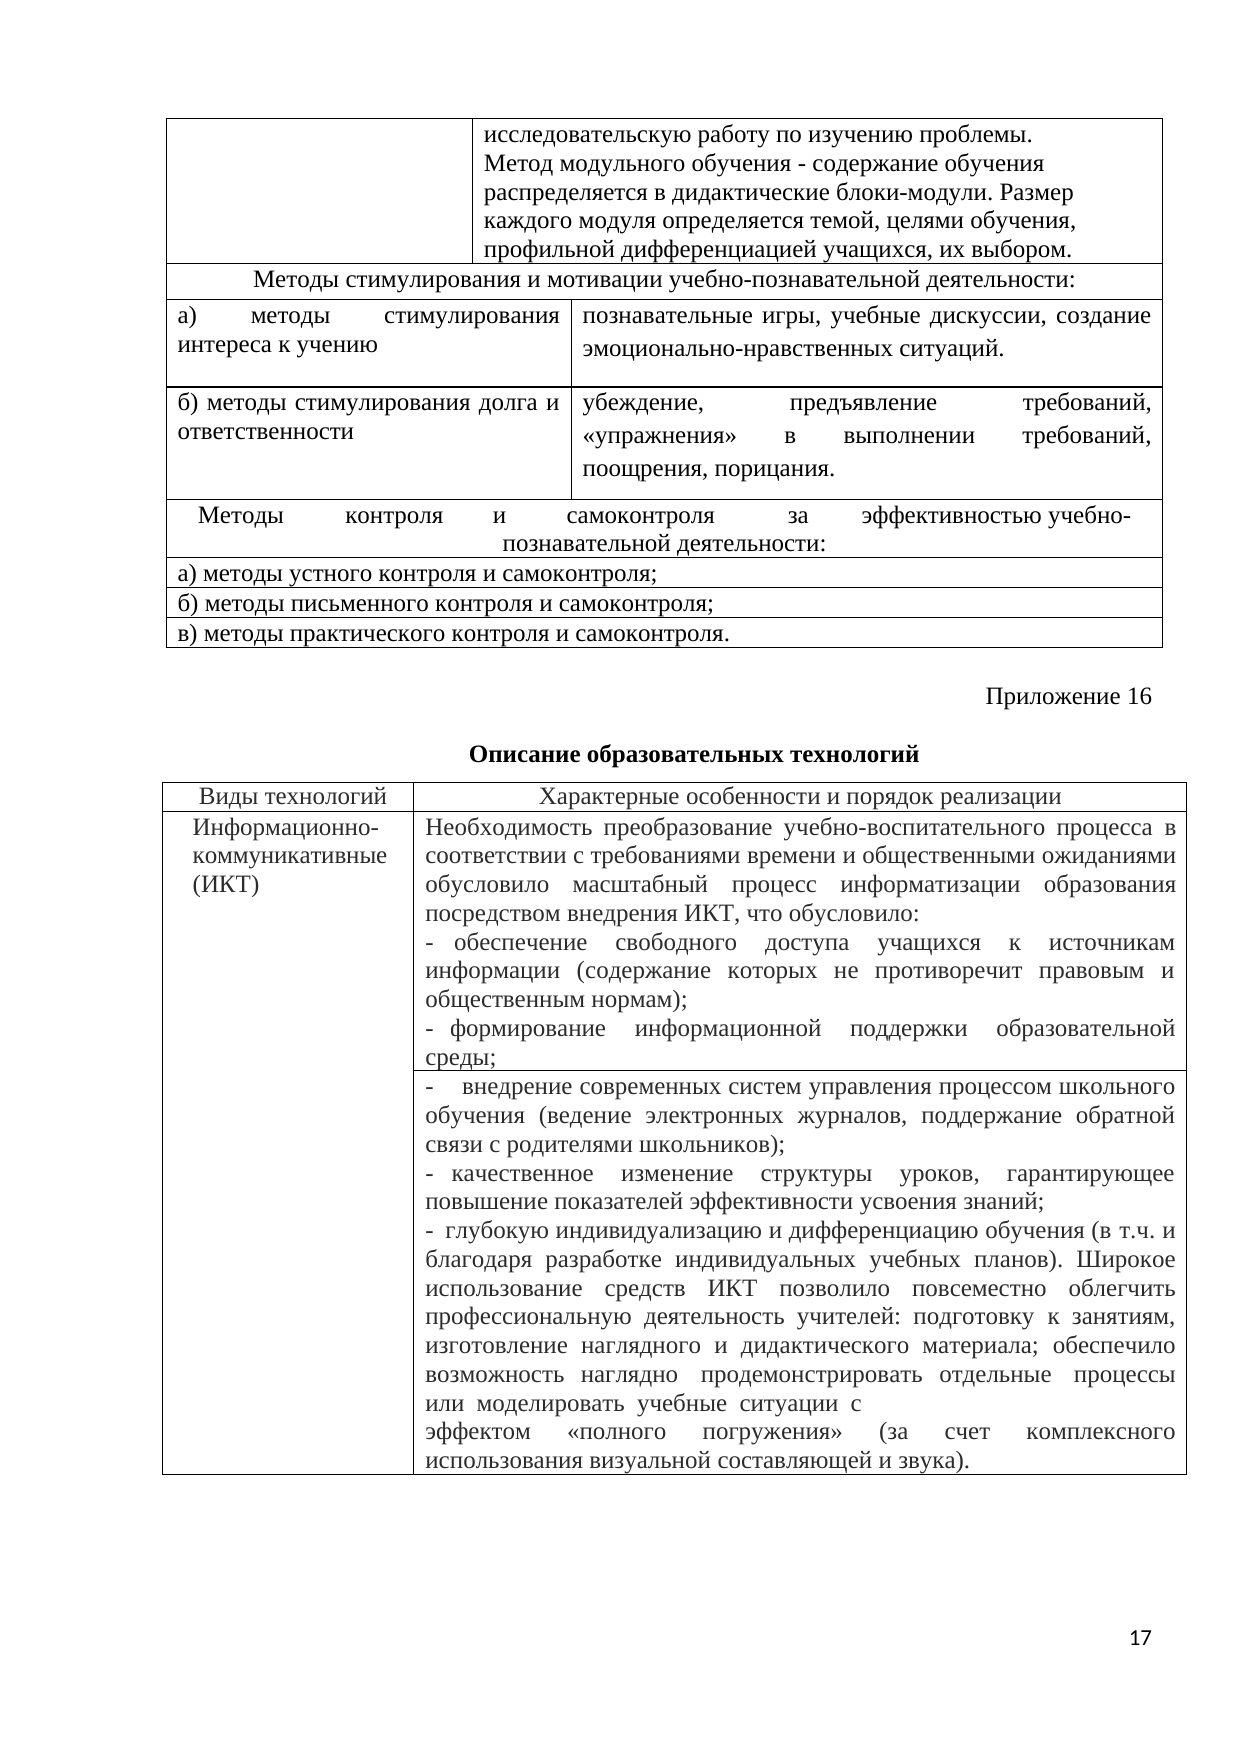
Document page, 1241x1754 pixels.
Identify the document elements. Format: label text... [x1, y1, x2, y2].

table_cell а) методы устного контроля и самоконтроля; [167, 558, 1162, 587]
text Приложение 16 [252, 681, 1152, 710]
table_cell в) методы практического контроля и самоконтроля. [167, 618, 1162, 647]
table_cell Методы контроля и самоконтроля за эффективностью учебно-познавательной деятельности: [167, 500, 1162, 557]
table_cell Методы стимулирования и мотивации учебно-познавательной деятельности: [167, 264, 1162, 299]
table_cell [473, 119, 1162, 263]
table_header Характерные особенности и порядок реализации [414, 783, 1186, 811]
table_cell Информационно- коммуникативные (ИКТ) [163, 812, 413, 1474]
table_cell убеждение, предъявление требований, «упражнения» в выполнении требований, поощрения, порицания. [572, 388, 1162, 499]
text Описание образовательных технологий [177, 739, 1152, 767]
table_cell а) методы стимулирования интереса к учению [167, 300, 571, 386]
table_header Виды технологий [163, 783, 413, 811]
table_cell познавательные игры, учебные дискуссии, создание эмоционально-нравственных ситуаций. [572, 300, 1162, 386]
table_cell внедрение современных систем управления процессом школьного обучения (ведение электронных журналов, поддержание обратной связи с родителями школьников); качественное изменение структуры уроков, гарантирующее повышение показателей эффективности усвоения знаний; глубокую индивидуализацию и дифференциацию обучения (в т.ч. и благодаря разработке индивидуальных учебных планов). Широкое использование средств ИКТ позволило повсеместно облегчить профессиональную деятельность учителей: подготовку к занятиям, изготовление наглядного и дидактического материала; обеспечило возможность наглядно продемонстрировать отдельные процессы или моделировать учебные ситуации с эффектом «полного погружения» (за счет комплексного использования визуальной составляющей и звука). [414, 1071, 1186, 1474]
table_cell Необходимость преобразование учебно-воспитательного процесса в соответствии с требованиями времени и общественными ожиданиями обусловило масштабный процесс информатизации образования посредством внедрения ИКТ, что обусловило: обеспечение свободного доступа учащихся к источникам информации (содержание которых не противоречит правовым и общественным нормам); формирование информационной поддержки образовательной среды; [414, 812, 1186, 1070]
table_cell б) методы стимулирования долга и ответственности [167, 388, 571, 499]
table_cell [167, 119, 472, 263]
table_cell б) методы письменного контроля и самоконтроля; [167, 588, 1162, 617]
